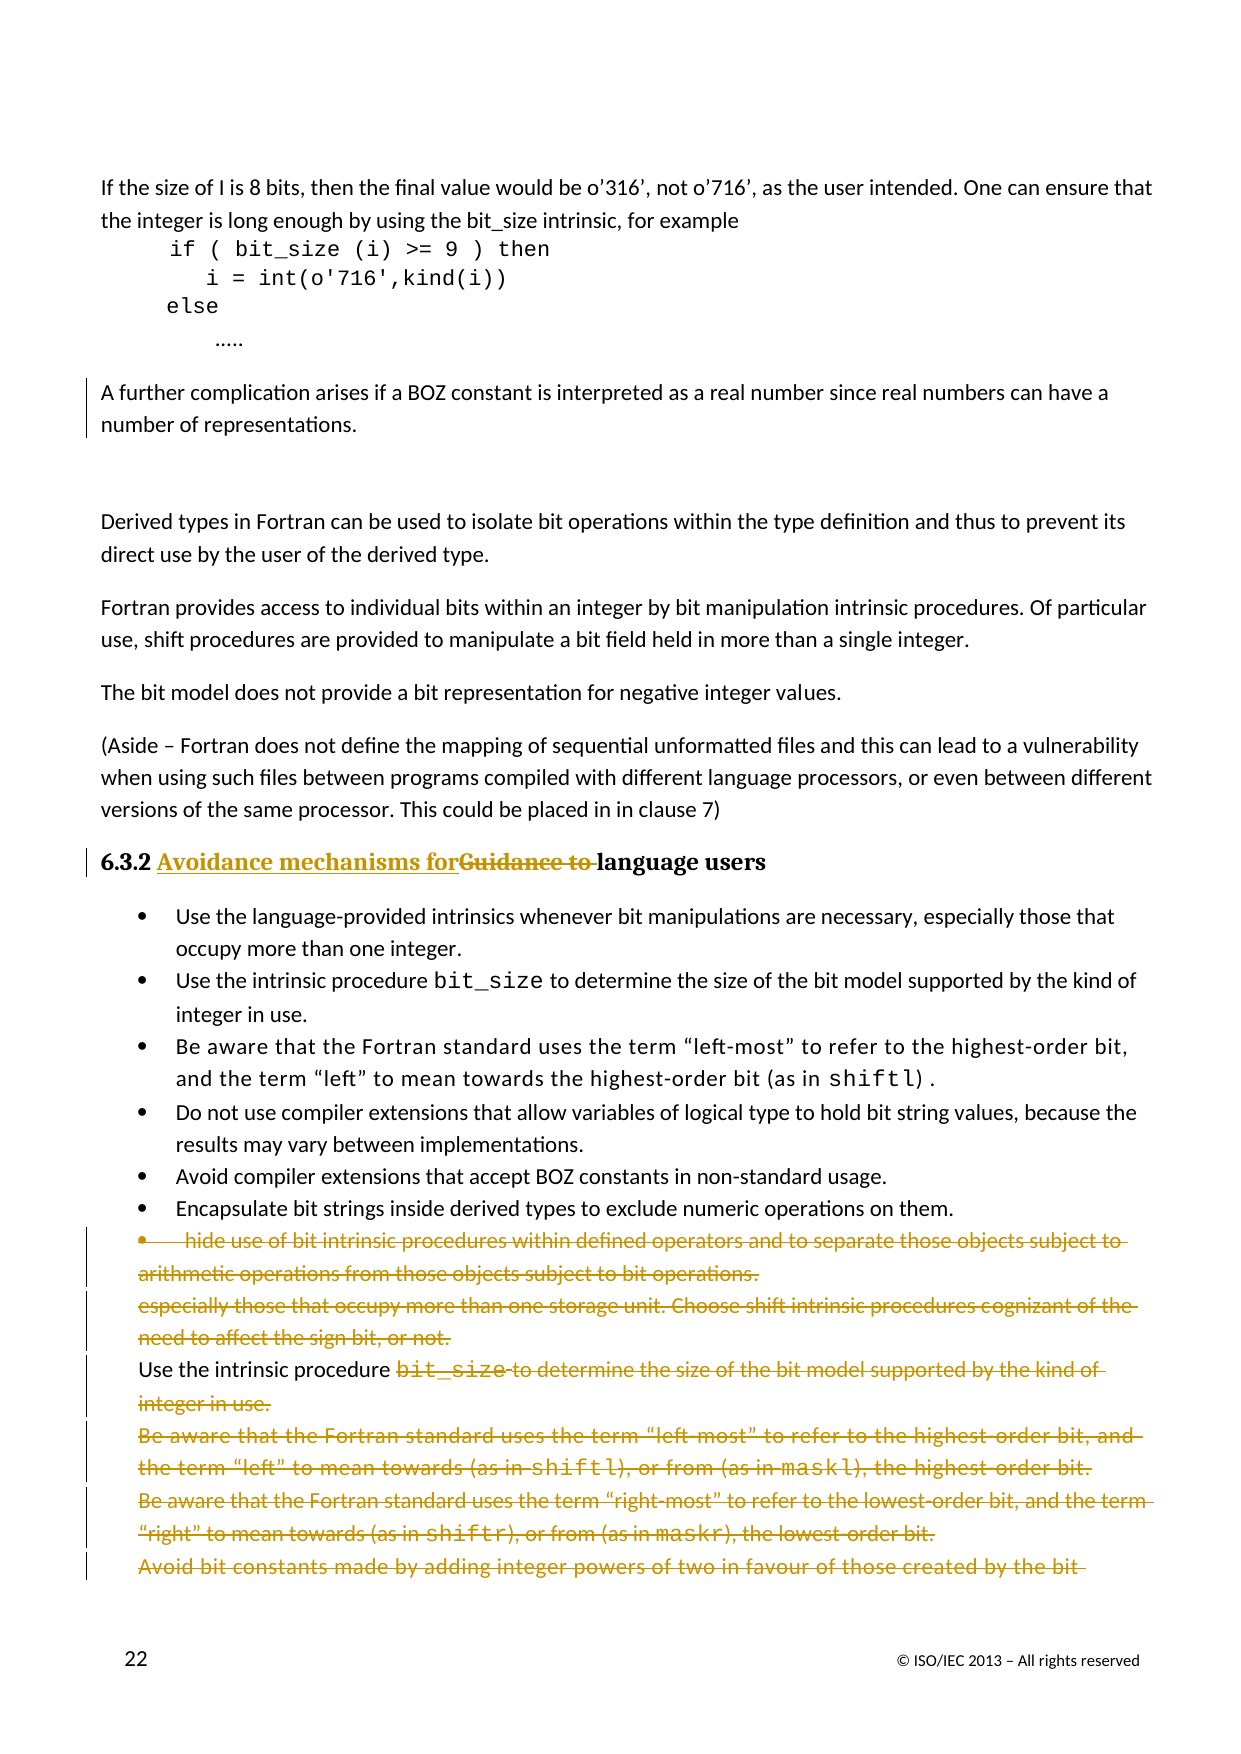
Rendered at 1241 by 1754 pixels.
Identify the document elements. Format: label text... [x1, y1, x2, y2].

text Encapsulate bit strings inside derived types to exclude numeric operations on them. [138, 1194, 1164, 1222]
list Use the language-provided intrinsics whenever bit manipulations are necessary, especially those that occupy more than one integer. [138, 902, 1164, 962]
text Fortran provides access to individual bits within an integer by bit manipulation intrinsic procedures. Of particular use, shift procedures are provided to manipulate a bit field held in more than a single integer. [101, 593, 1164, 653]
text Be aware that the Fortran standard uses the term “left-most” to refer to the highest-order bit, and the term “left” to mean towards the highest-order bit (as in shiftl) . [138, 1032, 1164, 1093]
text The bit model does not provide a bit representation for negative integer values. [101, 678, 1164, 706]
text 6.3.2 language users [101, 848, 1164, 877]
text Derived types in Fortran can be used to isolate bit operations within the type definition and thus to prevent its direct use by the user of the derived type. [101, 507, 1164, 568]
text (Aside – Fortran does not define the mapping of sequential unformatted files and this can lead to a vulnerability when using such files between programs compiled with different language processors, or even between different versions of the same processor. This could be placed in in clause 7) [101, 731, 1164, 823]
text Use the intrinsic procedure bit_size to determine the size of the bit model supported by the kind of integer in use. [138, 967, 1164, 1028]
list A further complication arises if a BOZ constant is interpreted as a real number since real numbers can have a number of representations. [101, 378, 1164, 438]
text Avoid compiler extensions that accept BOZ constants in non-standard usage. [138, 1162, 1164, 1190]
text Do not use compiler extensions that allow variables of logical type to hold bit string values, because the results may vary between implementations. [138, 1098, 1164, 1158]
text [101, 173, 1164, 353]
